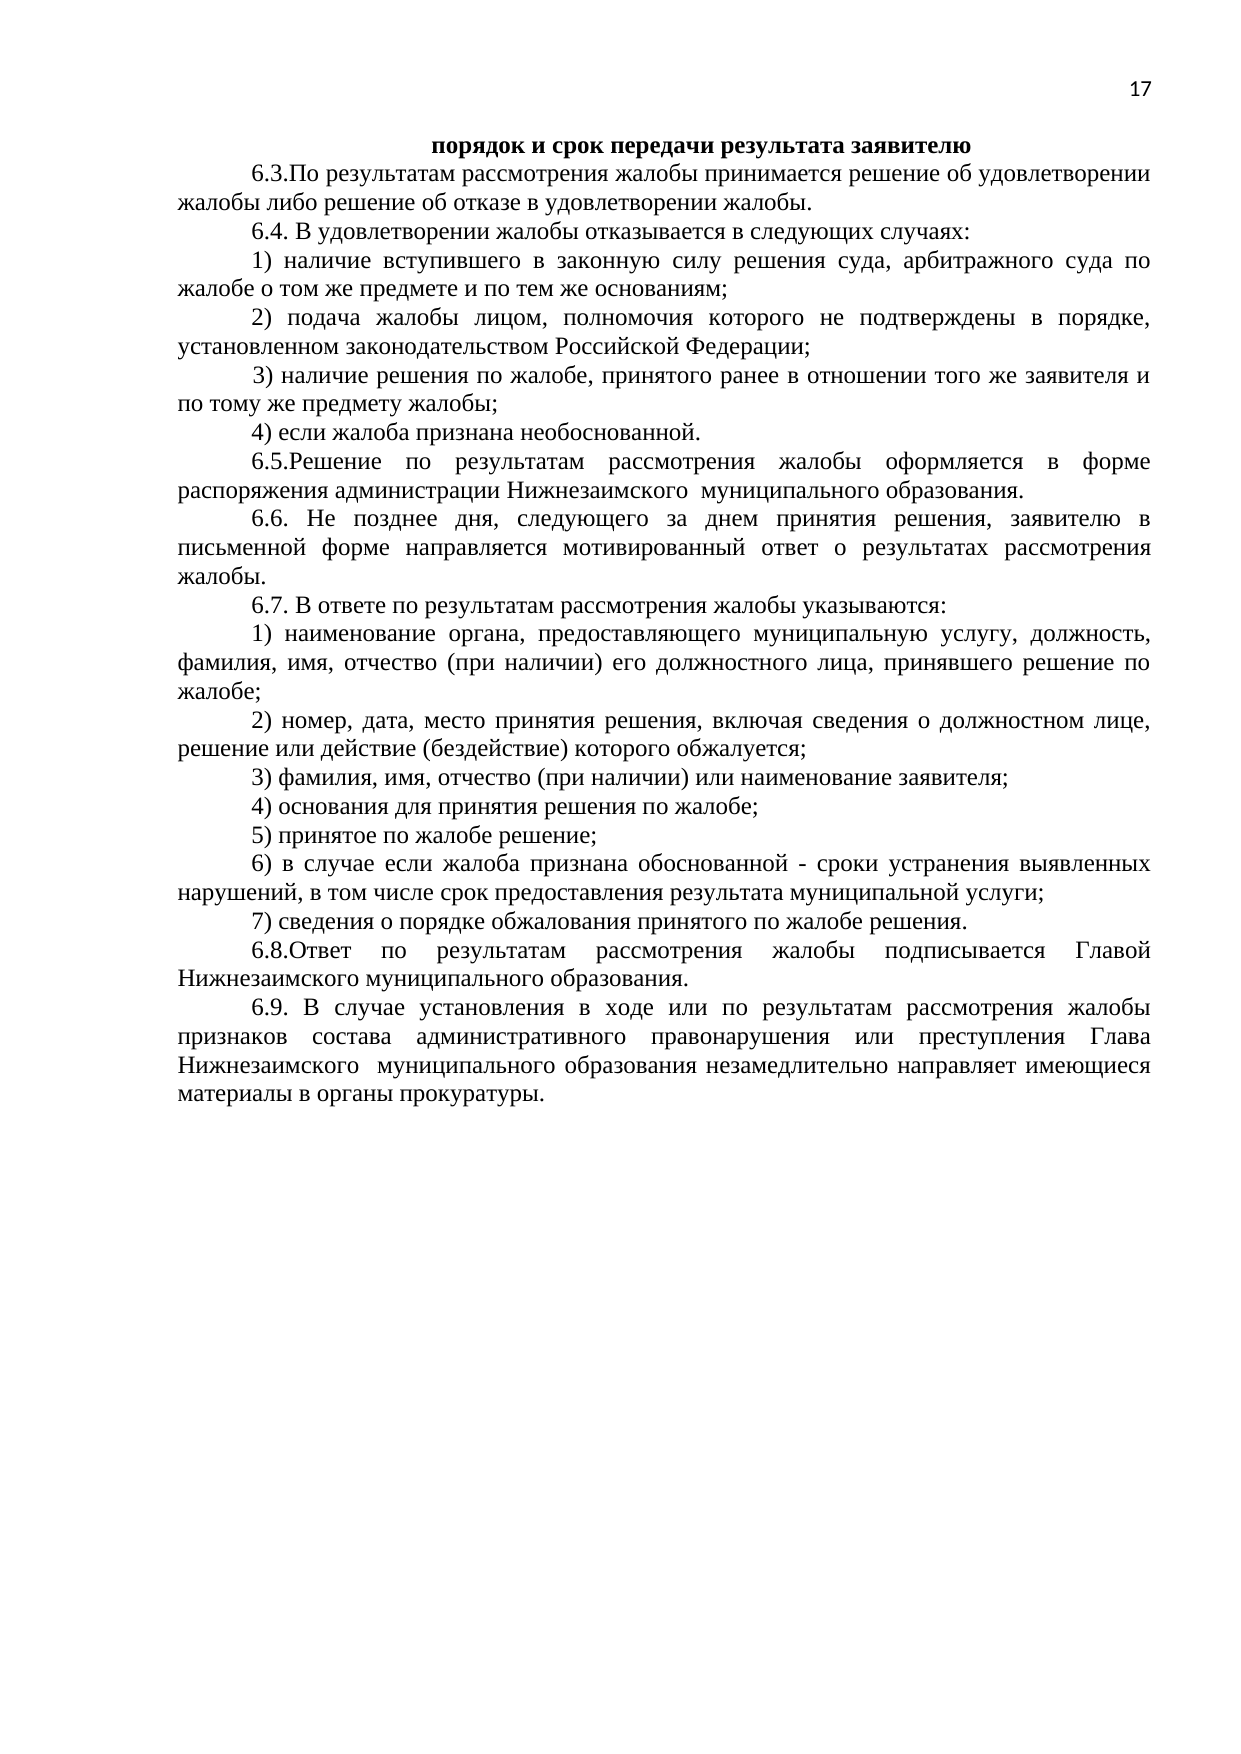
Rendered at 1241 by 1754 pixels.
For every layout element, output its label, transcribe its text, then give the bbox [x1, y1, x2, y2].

text 6.6. Не позднее дня, следующего за днем принятия решения, заявителю в письменной форме направляется мотивированный ответ о результатах рассмотрения жалобы. [177, 503, 1152, 590]
text 2) подача жалобы лицом, полномочия которого не подтверждены в порядке, установленном законодательством Российской Федерации; [177, 302, 1152, 360]
text 1) наличие вступившего в законную силу решения суда, арбитражного суда по жалобе о том же предмете и по тем же основаниям; [177, 245, 1152, 302]
text 6.7. В ответе по результатам рассмотрения жалобы указываются: [177, 590, 1152, 618]
text 6.4. В удовлетворении жалобы отказывается в следующих случаях: [177, 216, 1152, 245]
text 6) в случае если жалоба признана обоснованной - сроки устранения выявленных нарушений, в том числе срок предоставления результата муниципальной услуги; [177, 848, 1152, 906]
text порядок и срок передачи результата заявителю [177, 130, 1152, 158]
text 6.3.По результатам рассмотрения жалобы принимается решение об удовлетворении жалобы либо решение об отказе в удовлетворении жалобы. [177, 158, 1152, 216]
text 3) фамилия, имя, отчество (при наличии) или наименование заявителя; [177, 762, 1152, 791]
text 6.9. В случае установления в ходе или по результатам рассмотрения жалобы признаков состава административного правонарушения или преступления Глава Нижнезаимского муниципального образования незамедлительно направляет имеющиеся материалы в органы прокуратуры. [177, 992, 1152, 1107]
text 2) номер, дата, место принятия решения, включая сведения о должностном лице, решение или действие (бездействие) которого обжалуется; [177, 705, 1152, 762]
text 3) наличие решения по жалобе, принятого ранее в отношении того же заявителя и по тому же предмету жалобы; [177, 360, 1152, 417]
text 6.5.Решение по результатам рассмотрения жалобы оформляется в форме распоряжения администрации Нижнезаимского муниципального образования. [177, 446, 1152, 503]
text 4) если жалоба признана необоснованной. [177, 417, 1152, 446]
text 6.8.Ответ по результатам рассмотрения жалобы подписывается Главой Нижнезаимского муниципального образования. [177, 935, 1152, 992]
text 5) принятое по жалобе решение; [177, 820, 1152, 848]
text 1) наименование органа, предоставляющего муниципальную услугу, должность, фамилия, имя, отчество (при наличии) его должностного лица, принявшего решение по жалобе; [177, 618, 1152, 705]
text 7) сведения о порядке обжалования принятого по жалобе решения. [177, 906, 1152, 935]
text 4) основания для принятия решения по жалобе; [177, 791, 1152, 820]
